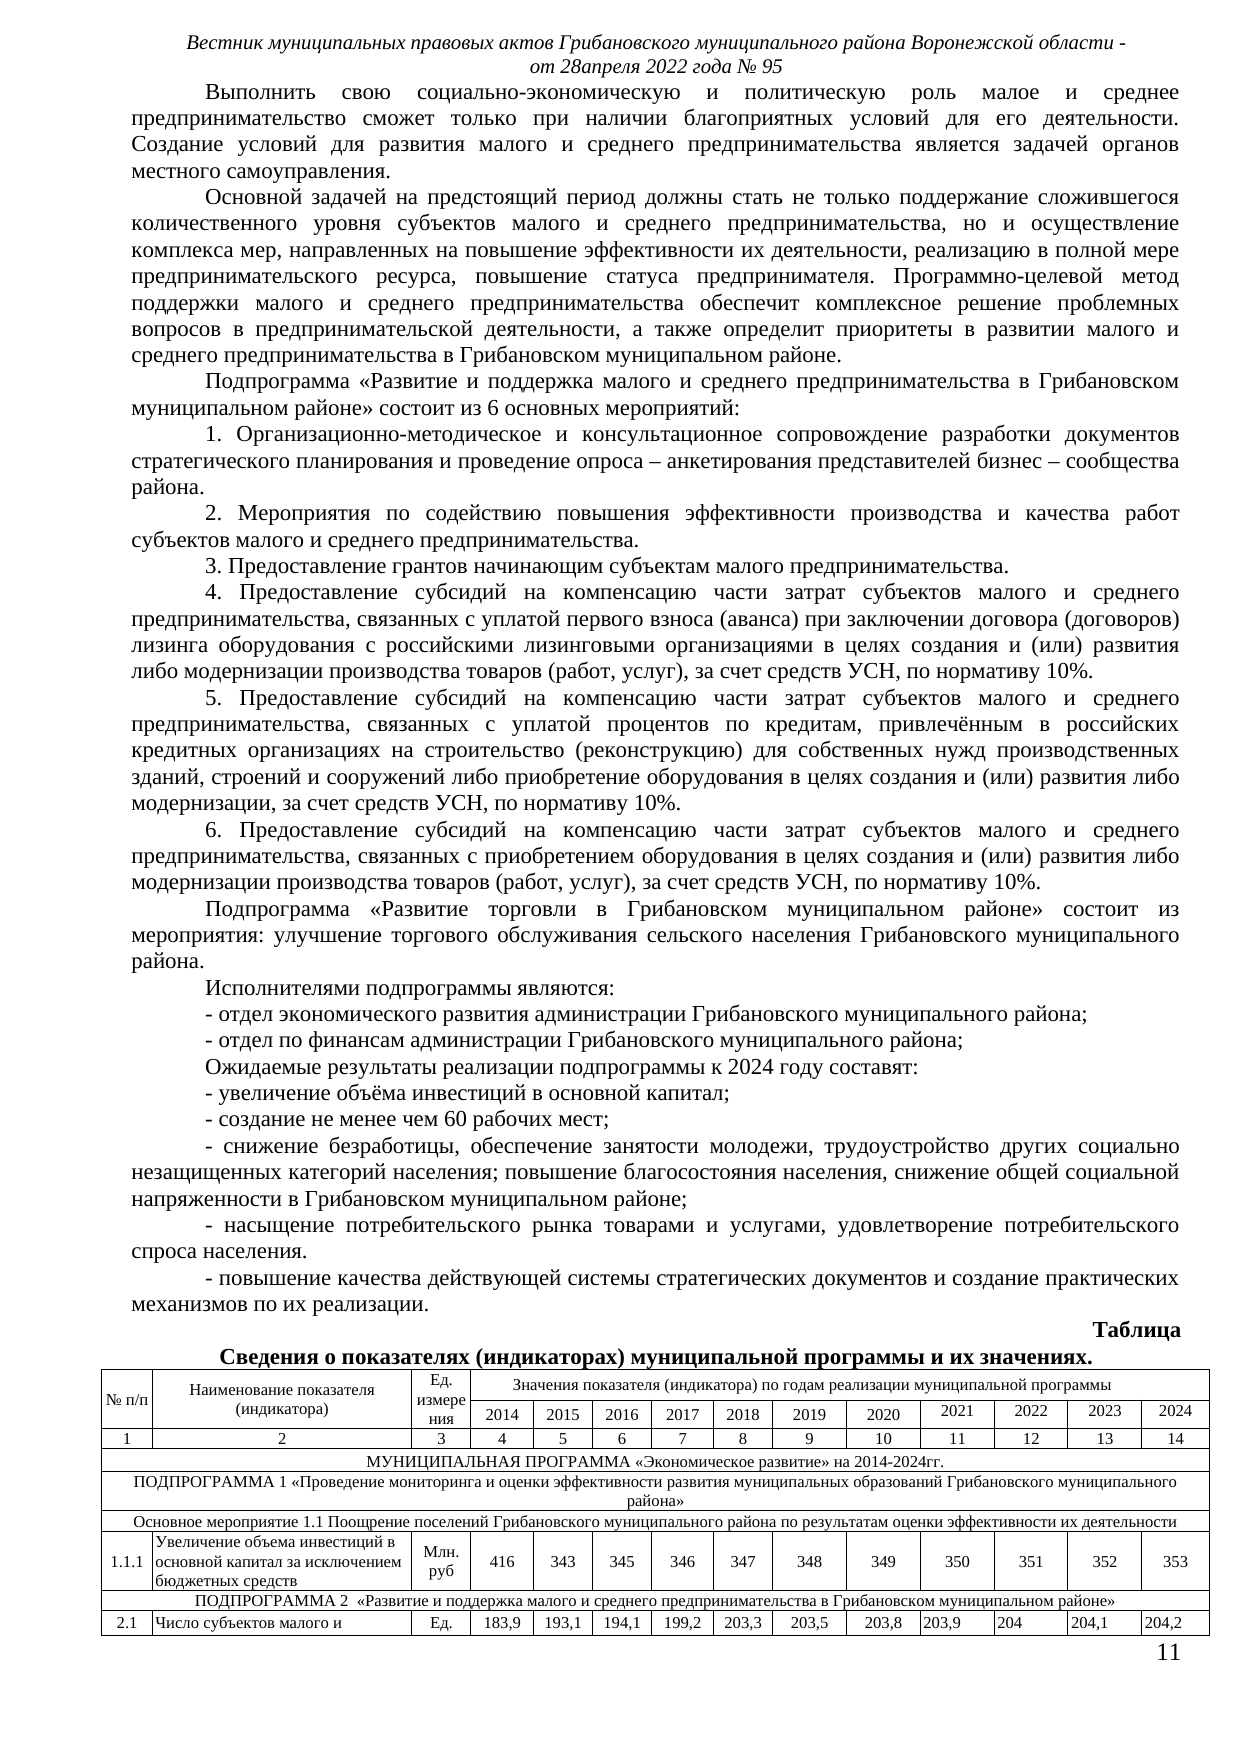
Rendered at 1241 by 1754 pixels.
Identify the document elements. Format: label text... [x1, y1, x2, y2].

table_cell 6 [593, 1429, 651, 1448]
table_cell 1 [102, 1429, 152, 1448]
text - повышение качества действующей системы стратегических документов и создание практических механизмов по их реализации. [131, 1264, 1181, 1316]
table_cell 343 [534, 1532, 592, 1590]
table_cell ПОДПРОГРАММА 1 «Проведение мониторинга и оценки эффективности развития муниципальных образований Грибановского муниципального района» [102, 1472, 1209, 1510]
text - создание не менее чем 60 рабочих мест; [131, 1106, 1181, 1132]
text 2. Мероприятия по содействию повышения эффективности производства и качества работ субъектов малого и среднего предпринимательства. [131, 499, 1181, 552]
table_cell 13 [1068, 1429, 1141, 1448]
table_cell 11 [921, 1429, 994, 1448]
text Выполнить свою социально-экономическую и политическую роль малое и среднее предпринимательство сможет только при наличии благоприятных условий для его деятельности. Создание условий для развития малого и среднего предпринимательства является задачей органов местного самоуправления. [131, 78, 1181, 183]
text Сведения о показателях (индикаторах) муниципальной программы и их значениях. [131, 1343, 1181, 1369]
table_cell 199,2 [652, 1611, 713, 1635]
text 5. Предоставление субсидий на компенсацию части затрат субъектов малого и среднего предпринимательства, связанных с уплатой процентов по кредитам, привлечённым в российских кредитных организациях на строительство (реконструкцию) для собственных нужд производственных зданий, строений и сооружений либо приобретение оборудования в целях создания и (или) развития либо модернизации, за счет средств УСН, по нормативу 10%. [131, 684, 1181, 816]
table_cell 2021 [921, 1401, 994, 1428]
table_cell 203,5 [773, 1611, 846, 1635]
text - увеличение объёма инвестиций в основной капитал; [131, 1079, 1181, 1106]
table_cell 353 [1142, 1532, 1209, 1590]
table_cell 10 [847, 1429, 920, 1448]
table_cell 204,1 [1068, 1611, 1141, 1635]
table_cell 2018 [714, 1401, 772, 1428]
table_cell 349 [847, 1532, 920, 1590]
table_header № п/п [102, 1370, 152, 1428]
text Основной задачей на предстоящий период должны стать не только поддержание сложившегося количественного уровня субъектов малого и среднего предпринимательства, но и осуществление комплекса мер, направленных на повышение эффективности их деятельности, реализацию в полной мере предпринимательского ресурса, повышение статуса предпринимателя. Программно-целевой метод поддержки малого и среднего предпринимательства обеспечит комплексное решение проблемных вопросов в предпринимательской деятельности, а также определит приоритеты в развитии малого и среднего предпринимательства в Грибановском муниципальном районе. [131, 183, 1181, 368]
table_cell 1.1.1 [102, 1532, 152, 1590]
table_cell 194,1 [593, 1611, 651, 1635]
table_cell 12 [995, 1429, 1067, 1448]
table_cell 347 [714, 1532, 772, 1590]
table_cell ПОДПРОГРАММА 2 «Развитие и поддержка малого и среднего предпринимательства в Грибановском муниципальном районе» [102, 1591, 1209, 1610]
text Таблица [131, 1316, 1181, 1343]
table_cell 348 [773, 1532, 846, 1590]
text 1. Организационно-методическое и консультационное сопровождение разработки документов стратегического планирования и проведение опроса – анкетирования представителей бизнес – сообщества района. [131, 420, 1181, 499]
table_cell 346 [652, 1532, 713, 1590]
table_cell 193,1 [534, 1611, 592, 1635]
table_cell Увеличение объема инвестиций в основной капитал за исключением бюджетных средств [153, 1532, 411, 1590]
table_cell МУНИЦИПАЛЬНАЯ ПРОГРАММА «Экономическое развитие» на 2014-2024гг. [102, 1449, 1209, 1471]
table_cell 9 [773, 1429, 846, 1448]
text Подпрограмма «Развитие и поддержка малого и среднего предпринимательства в Грибановском муниципальном районе» состоит из 6 основных мероприятий: [131, 368, 1181, 420]
table_cell 4 [471, 1429, 533, 1448]
table_cell 2022 [995, 1401, 1067, 1428]
table_cell 14 [1142, 1429, 1209, 1448]
table_cell 2015 [534, 1401, 592, 1428]
table_cell 183,9 [471, 1611, 533, 1635]
table_cell Основное мероприятие 1.1 Поощрение поселений Грибановского муниципального района по результатам оценки эффективности их деятельности [102, 1511, 1209, 1531]
table_cell 2020 [847, 1401, 920, 1428]
table_header Наименование показателя (индикатора) [153, 1370, 411, 1428]
table_cell 2014 [471, 1401, 533, 1428]
table_cell 2019 [773, 1401, 846, 1428]
table_cell 5 [534, 1429, 592, 1448]
table_cell 2 [153, 1429, 411, 1448]
table_cell 345 [593, 1532, 651, 1590]
text - отдел экономического развития администрации Грибановского муниципального района; [131, 1000, 1181, 1026]
table_cell 2.1 [102, 1611, 152, 1635]
table_cell 203,9 [921, 1611, 994, 1635]
table_cell 8 [714, 1429, 772, 1448]
table_cell 2017 [652, 1401, 713, 1428]
text Подпрограмма «Развитие торговли в Грибановском муниципальном районе» состоит из мероприятия: улучшение торгового обслуживания сельского населения Грибановского муниципального района. [131, 895, 1181, 974]
table_cell Число субъектов малого и среднего предпринимательства в расчете на 10 тыс. человек населения [153, 1611, 411, 1635]
table_cell 350 [921, 1532, 994, 1590]
text 4. Предоставление субсидий на компенсацию части затрат субъектов малого и среднего предпринимательства, связанных с уплатой первого взноса (аванса) при заключении договора (договоров) лизинга оборудования с российскими лизинговыми организациями в целях создания и (или) развития либо модернизации производства товаров (работ, услуг), за счет средств УСН, по нормативу 10%. [131, 578, 1181, 684]
table_cell 203,3 [714, 1611, 772, 1635]
table_cell 204,2 [1142, 1611, 1209, 1635]
text 3. Предоставление грантов начинающим субъектам малого предпринимательства. [131, 552, 1181, 578]
text Ожидаемые результаты реализации подпрограммы к 2024 году составят: [131, 1053, 1181, 1079]
table_cell 352 [1068, 1532, 1141, 1590]
table_cell 351 [995, 1532, 1067, 1590]
text - насыщение потребительского рынка товарами и услугами, удовлетворение потребительского спроса населения. [131, 1211, 1181, 1264]
table_header Ед. измерения [412, 1370, 470, 1428]
table_cell Ед. [412, 1611, 470, 1635]
table_cell 203,8 [847, 1611, 920, 1635]
text Исполнителями подпрограммы являются: [131, 974, 1181, 1000]
table_cell 7 [652, 1429, 713, 1448]
table_cell 2024 [1142, 1401, 1209, 1428]
table_header Значения показателя (индикатора) по годам реализации муниципальной программы [471, 1370, 1209, 1399]
text 6. Предоставление субсидий на компенсацию части затрат субъектов малого и среднего предпринимательства, связанных с приобретением оборудования в целях создания и (или) развития либо модернизации производства товаров (работ, услуг), за счет средств УСН, по нормативу 10%. [131, 816, 1181, 895]
table_cell 2016 [593, 1401, 651, 1428]
text - отдел по финансам администрации Грибановского муниципального района; [131, 1026, 1181, 1053]
table_cell 2023 [1068, 1401, 1141, 1428]
text - снижение безработицы, обеспечение занятости молодежи, трудоустройство других социально незащищенных категорий населения; повышение благосостояния населения, снижение общей социальной напряженности в Грибановском муниципальном районе; [131, 1132, 1181, 1211]
table_cell Млн. руб [412, 1532, 470, 1590]
table_cell 3 [412, 1429, 470, 1448]
table_cell 204 [995, 1611, 1067, 1635]
table_cell 416 [471, 1532, 533, 1590]
